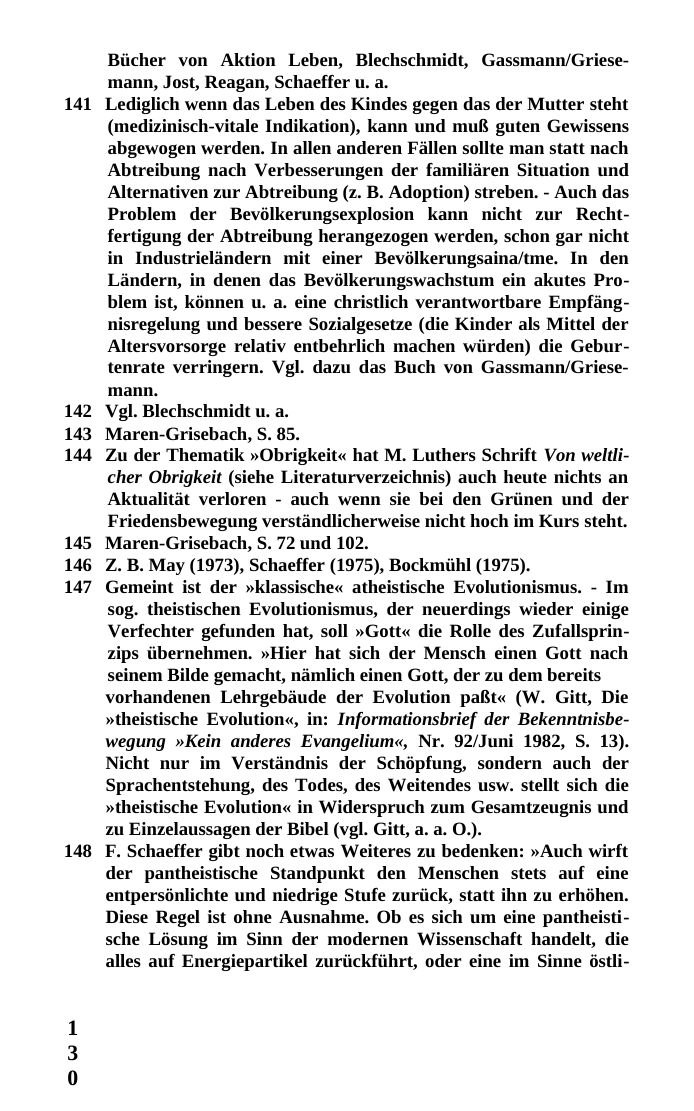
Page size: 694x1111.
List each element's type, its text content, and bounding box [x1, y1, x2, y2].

list Maren-Grisebach, S. 72 und 102. [64, 532, 629, 554]
list Gemeint ist der »klassische« atheistische Evolutionismus. - Im sog. theistischen Evolutionismus, der neuerdings wieder einige Verfechter gefunden hat, soll »Gott« die Rolle des Zufallsprinzips übernehmen. »Hier hat sich der Mensch einen Gott nach seinem Bilde gemacht, nämlich einen Gott, der zu dem bereits [64, 576, 629, 686]
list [64, 840, 629, 972]
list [64, 49, 629, 93]
list Zu der Thematik »Obrigkeit« hat M. Luthers Schrift Von weltlicher Obrigkeit (siehe Literaturverzeichnis) auch heute nichts an Aktualität verloren - auch wenn sie bei den Grünen und der Friedensbewegung verständlicherweise nicht hoch im Kurs steht. [64, 444, 629, 532]
list Vgl. Blechschmidt u. a. [64, 400, 629, 422]
text vorhandenen Lehrgebäude der Evolution paßt« (W. Gitt, Die »theistische Evolution«, in: Informationsbrief der Bekenntnisbewegung »Kein anderes Evangelium«, Nr. 92/Juni 1982, S. 13). Nicht nur im Verständnis der Schöpfung, sondern auch der Sprachentstehung, des Todes, des Weitendes usw. stellt sich die »theistische Evolution« in Widerspruch zum Gesamtzeugnis und zu Einzelaussagen der Bibel (vgl. Gitt, a. a. O.). [105, 686, 629, 840]
list Lediglich wenn das Leben des Kindes gegen das der Mutter steht (medizinisch-vitale Indikation), kann und muß guten Gewissens abgewogen werden. In allen anderen Fällen sollte man statt nach Abtreibung nach Verbesserungen der familiären Situation und Alternativen zur Abtreibung (z. B. Adoption) streben. - Auch das Problem der Bevölkerungsexplosion kann nicht zur Rechtfertigung der Abtreibung herangezogen werden, schon gar nicht in Industrieländern mit einer Bevölkerungsaina/tme. In den Ländern, in denen das Bevölkerungswachstum ein akutes Problem ist, können u. a. eine christlich verantwortbare Empfängnisregelung und bessere Sozialgesetze (die Kinder als Mittel der Altersvorsorge relativ entbehrlich machen würden) die Geburtenrate verringern. Vgl. dazu das Buch von Gassmann/Griese- mann. [64, 93, 629, 400]
list Z. B. May (1973), Schaeffer (1975), Bockmühl (1975). [64, 554, 629, 576]
list Maren-Grisebach, S. 85. [64, 422, 629, 444]
